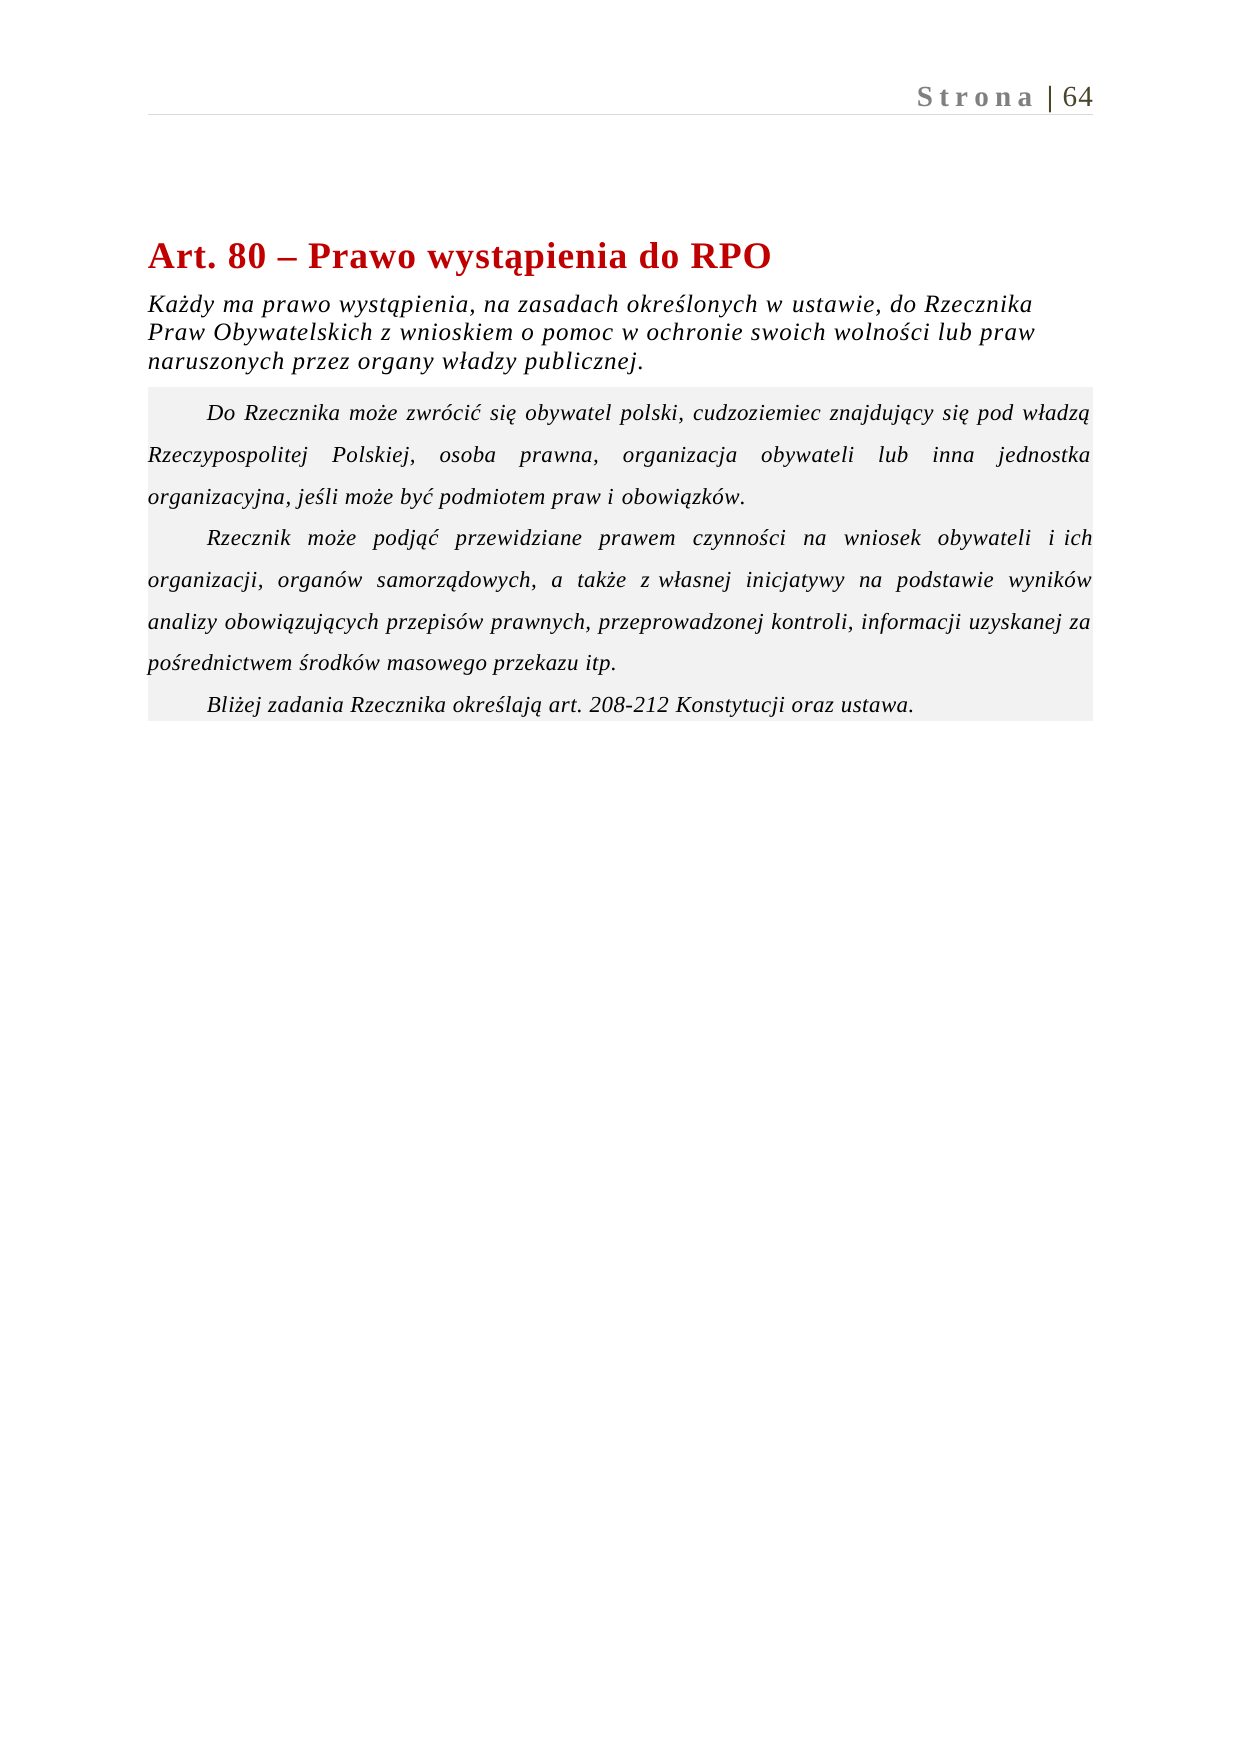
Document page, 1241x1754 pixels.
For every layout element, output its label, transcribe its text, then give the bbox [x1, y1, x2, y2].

text Do Rzecznika może zwrócić się obywatel polski, cudzoziemiec znajdujący się pod władzą Rzeczypospolitej Polskiej, osoba prawna, organizacja obywateli lub inna jednostka organizacyjna, jeśli może być podmiotem praw i obowiązków. [148, 387, 1093, 512]
subtitle Art. 80 – Prawo wystąpienia do RPO [148, 233, 1093, 276]
text Rzecznik może podjąć przewidziane prawem czynności na wniosek obywateli i ich organizacji, organów samorządowych, a także z własnej inicjatywy na podstawie wyników analizy obowiązujących przepisów prawnych, przeprowadzonej kontroli, informacji uzyskanej za pośrednictwem środków masowego przekazu itp. [148, 512, 1093, 679]
text Bliżej zadania Rzecznika określają art. 208-212 Konstytucji oraz ustawa. [148, 679, 1093, 721]
text Każdy ma prawo wystąpienia, na zasadach określonych w ustawie, do Rzecznika Praw Obywatelskich z wnioskiem o pomoc w ochronie swoich wolności lub praw naruszonych przez organy władzy publicznej. [148, 289, 1093, 375]
